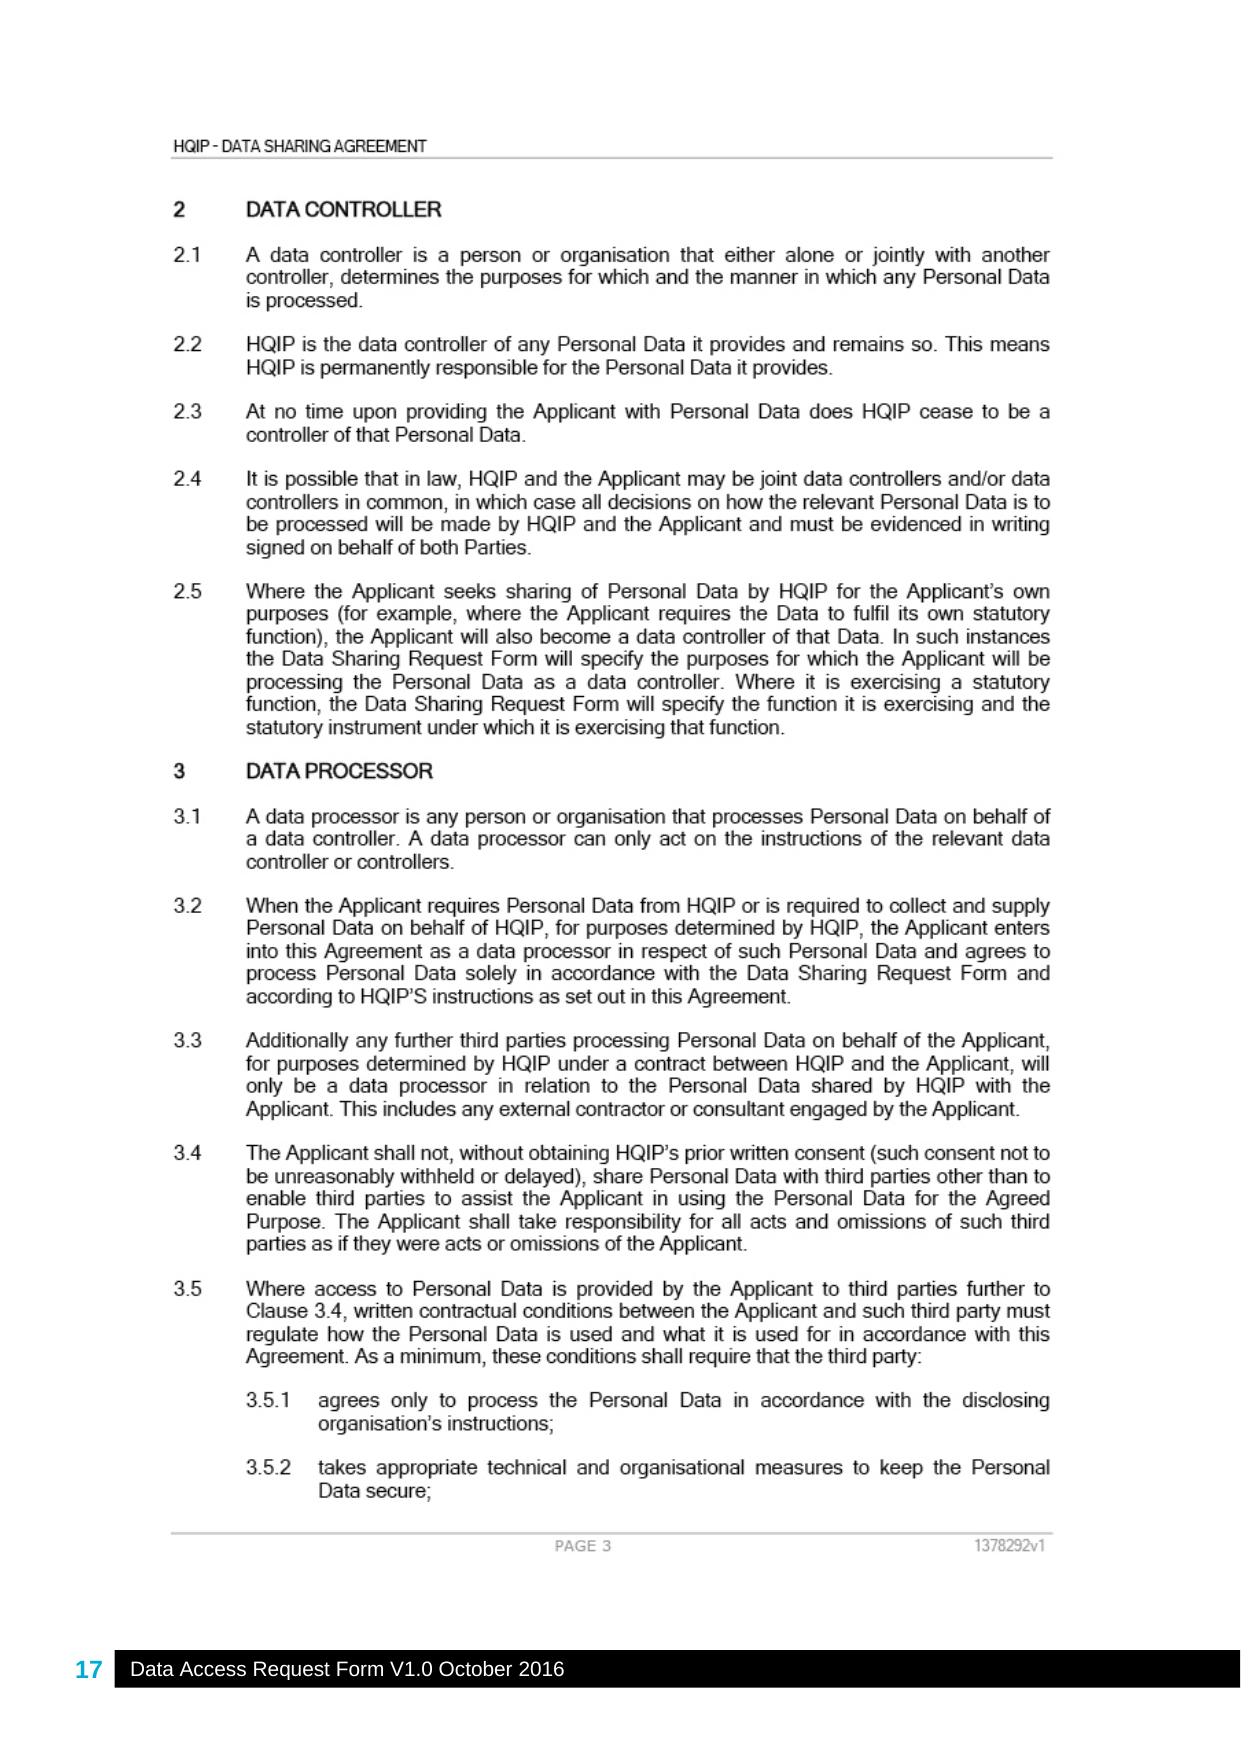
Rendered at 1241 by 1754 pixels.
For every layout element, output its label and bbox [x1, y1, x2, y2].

picture [75, 75, 1165, 1616]
